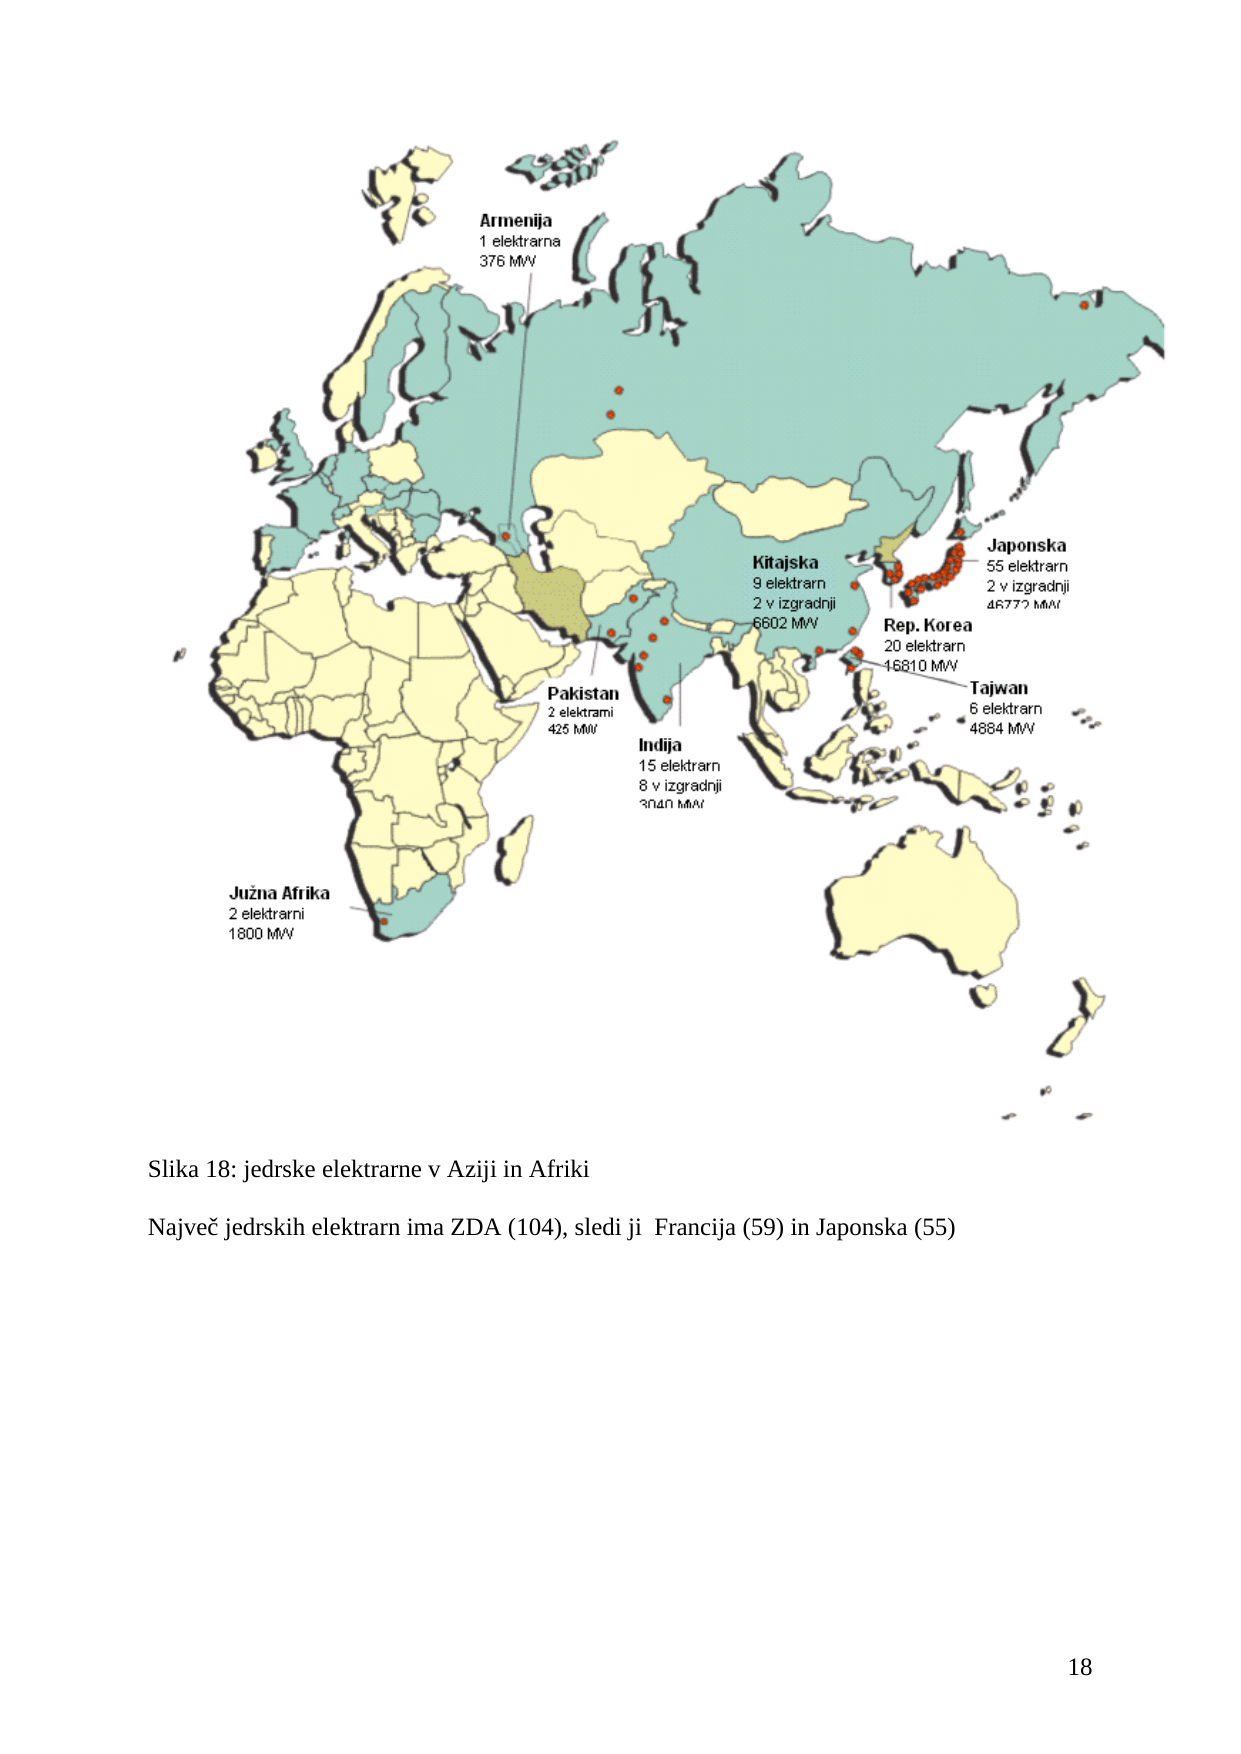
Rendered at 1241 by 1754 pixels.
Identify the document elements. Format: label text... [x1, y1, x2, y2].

text Največ jedrskih elektrarn ima ZDA (104), sledi ji Francija (59) in Japonska (55) [148, 1212, 1093, 1241]
text Slika 18: jedrske elektrarne v Aziji in Afriki [148, 1155, 1093, 1183]
